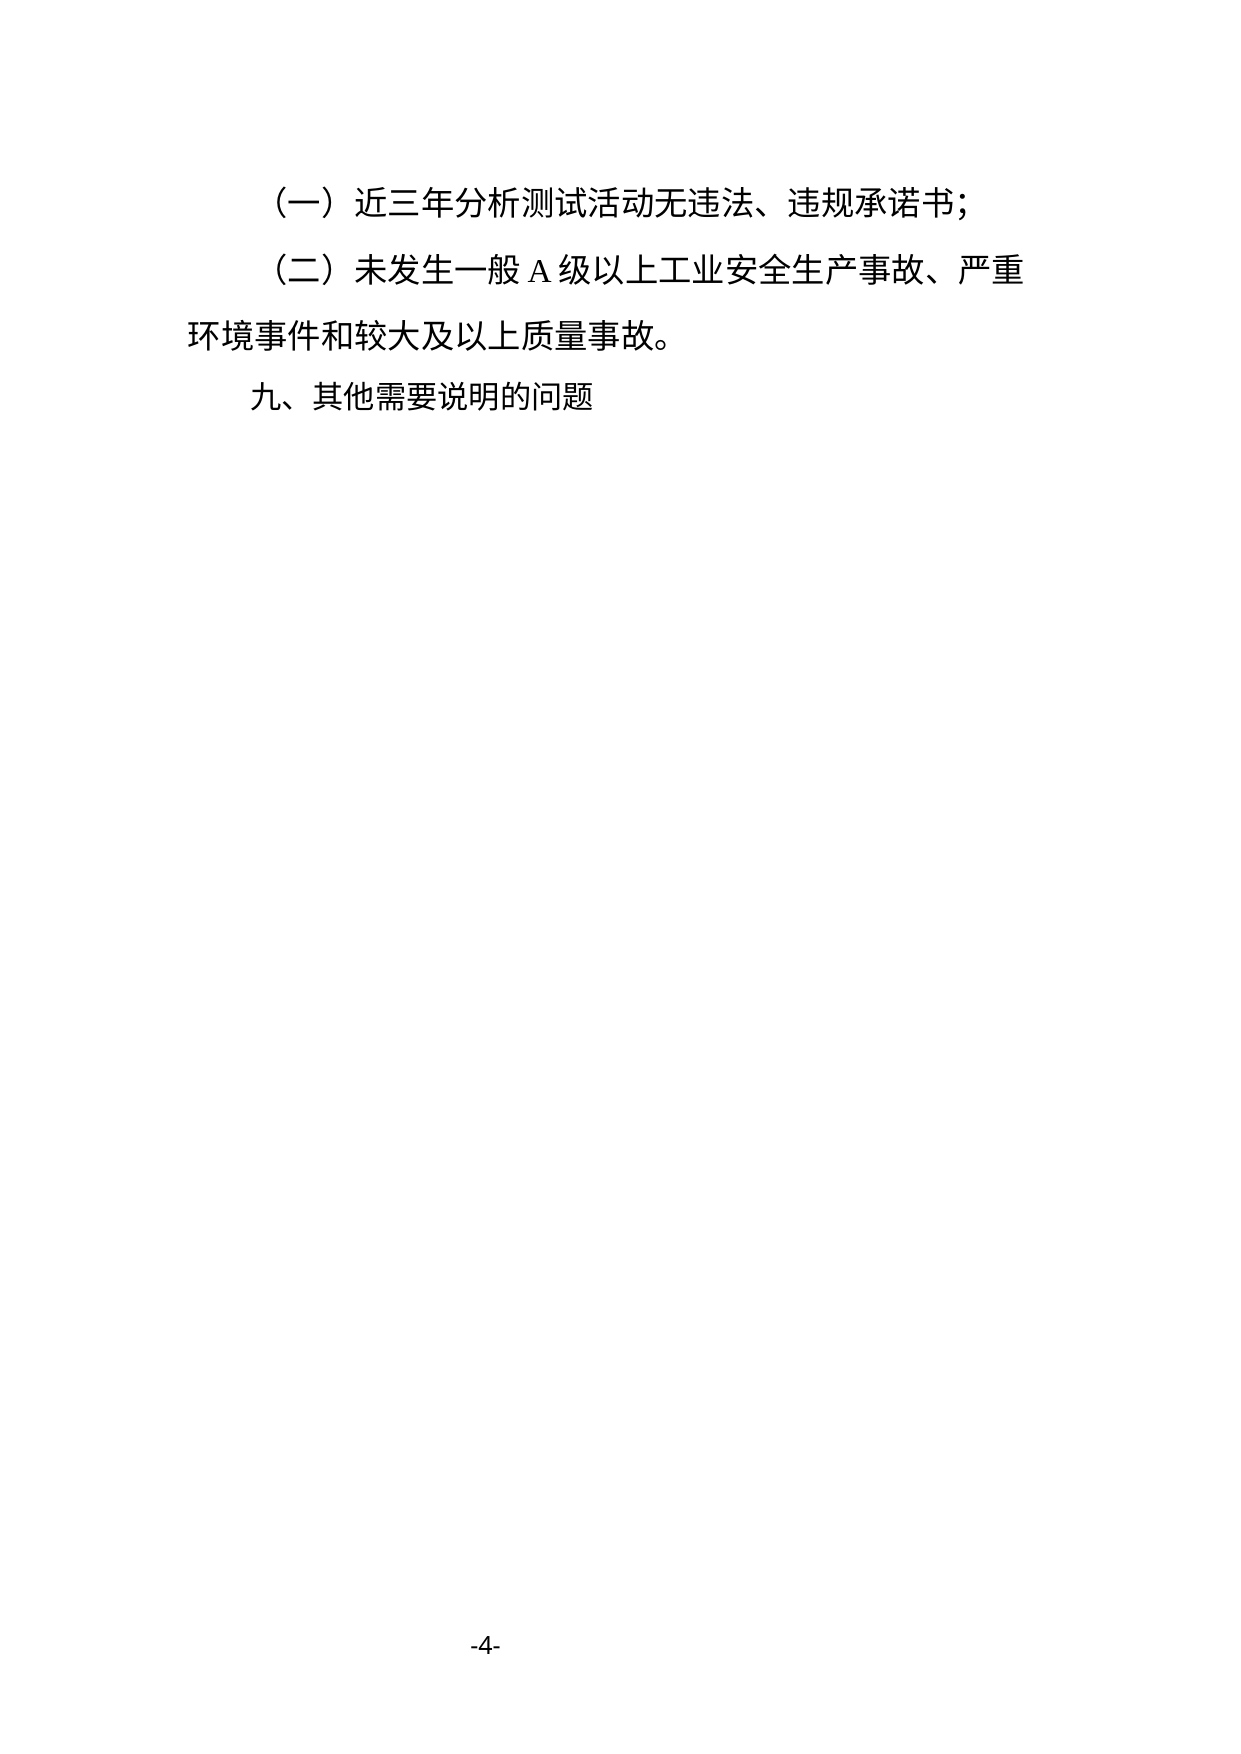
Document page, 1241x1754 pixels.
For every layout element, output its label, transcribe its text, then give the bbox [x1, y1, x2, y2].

text （一）近三年分析测试活动无违法、违规承诺书； [187, 162, 1053, 229]
text 九、其他需要说明的问题 [187, 362, 1053, 427]
text （二）未发生一般A级以上工业安全生产事故、严重环境事件和较大及以上质量事故。 [187, 229, 1053, 362]
